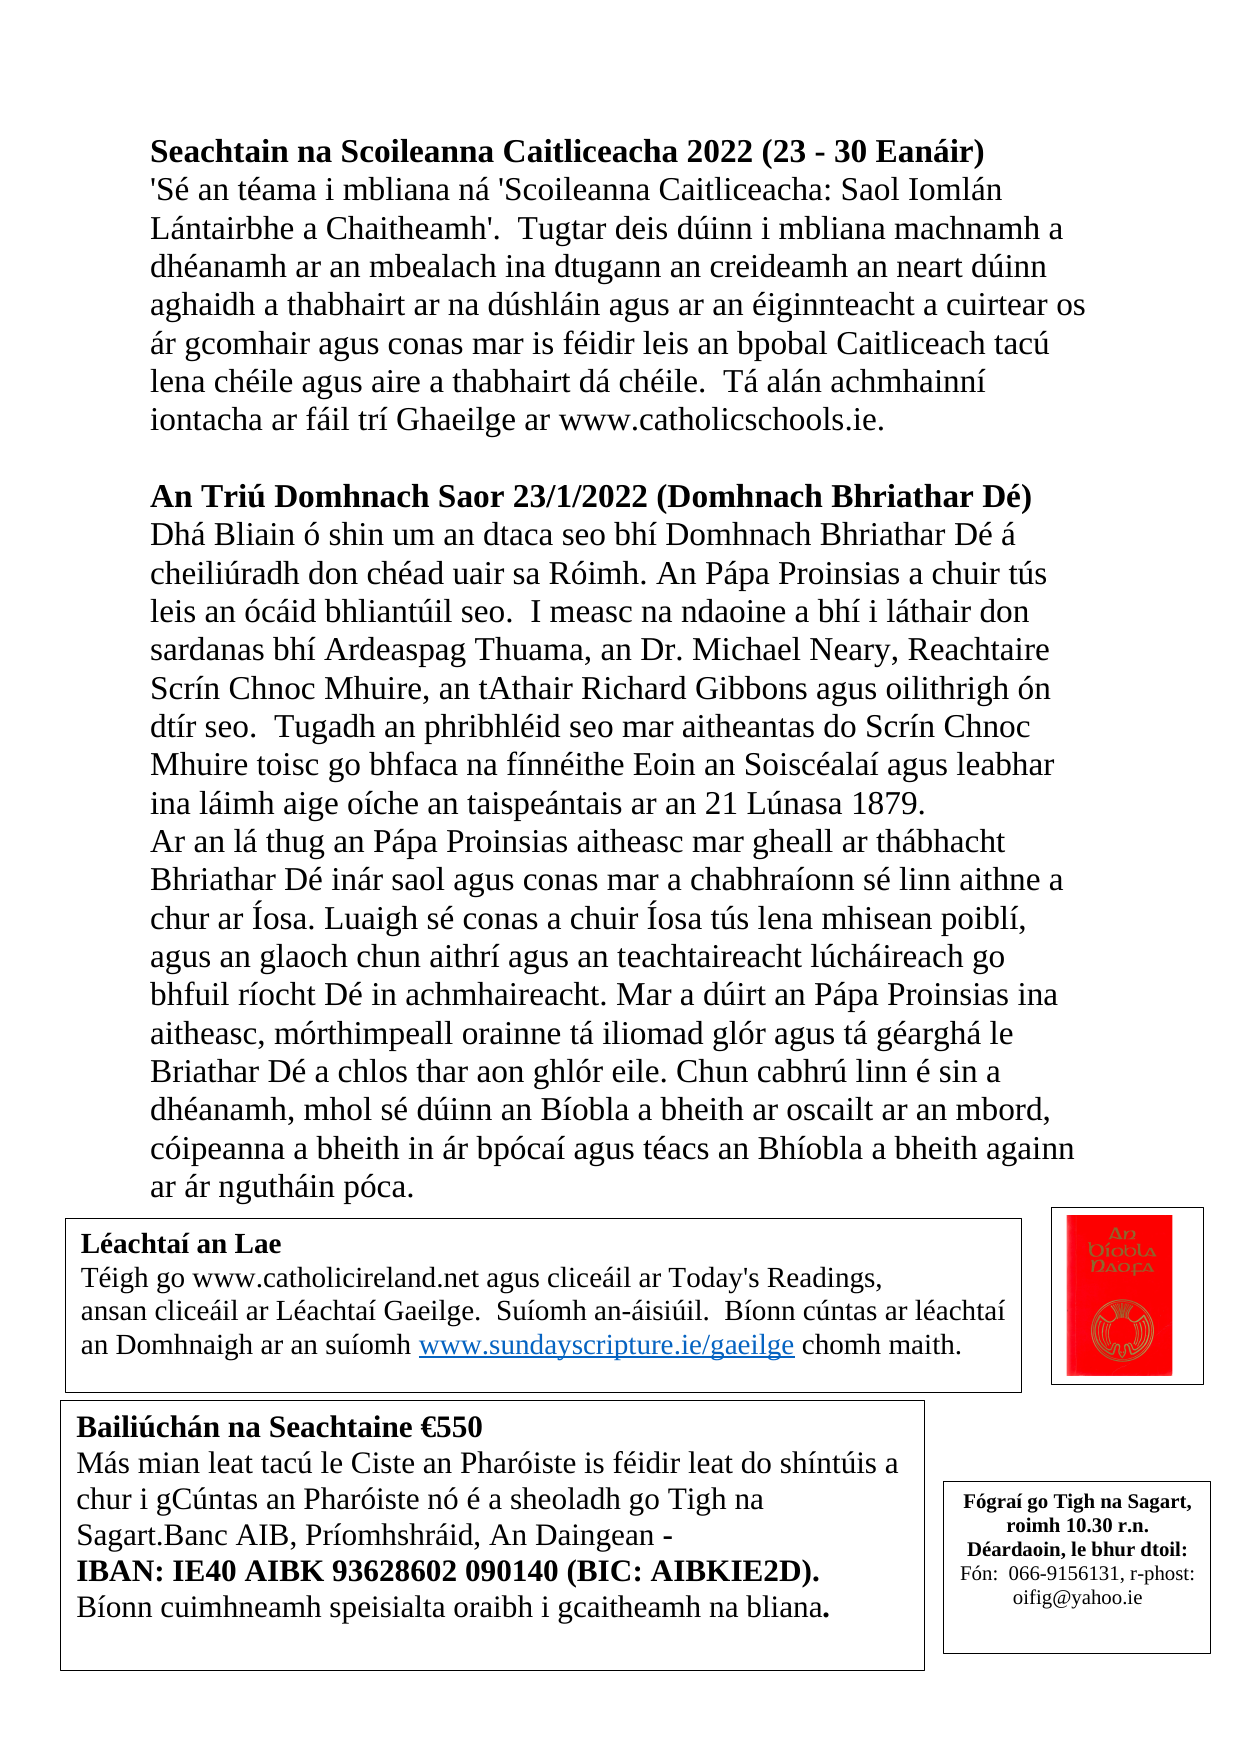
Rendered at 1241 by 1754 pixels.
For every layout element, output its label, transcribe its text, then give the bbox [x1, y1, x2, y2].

list Seachtain na Scoileanna Caitliceacha 2022 (23 - 30 Eanáir) [150, 131, 1090, 170]
text Ar an lá thug an Pápa Proinsias aitheasc mar gheall ar thábhacht Bhriathar Dé inár saol agus conas mar a chabhraíonn sé linn aithne a chur ar Íosa. Luaigh sé conas a chuir Íosa tús lena mhisean poiblí, agus an glaoch chun aithrí agus an teachtaireacht lúcháireach go bhfuil ríocht Dé in achmhaireacht. Mar a dúirt an Pápa Proinsias ina aitheasc, mórthimpeall orainne tá iliomad glór agus tá géarghá le Briathar Dé a chlos thar aon ghlór eile. Chun cabhrú linn é sin a dhéanamh, mhol sé dúinn an Bíobla a bheith ar oscailt ar an mbord, cóipeanna a bheith in ár bpócaí agus téacs an Bhíobla a bheith againn ar ár ngutháin póca. [150, 821, 1090, 1205]
text 'Sé an téama i mbliana ná 'Scoileanna Caitliceacha: Saol Iomlán Lántairbhe a Chaitheamh'. Tugtar deis dúinn i mbliana machnamh a dhéanamh ar an mbealach ina dtugann an creideamh an neart dúinn aghaidh a thabhairt ar na dúshláin agus ar an éiginnteacht a cuirtear os ár gcomhair agus conas mar is féidir leis an bpobal Caitliceach tacú lena chéile agus aire a thabhairt dá chéile. Tá alán achmhainní iontacha ar fáil trí Ghaeilge ar www.catholicschools.ie. [150, 170, 1090, 438]
text Dhá Bliain ó shin um an dtaca seo bhí Domhnach Bhriathar Dé á cheiliúradh don chéad uair sa Róimh. An Pápa Proinsias a chuir tús leis an ócáid bhliantúil seo. I measc na ndaoine a bhí i láthair don sardanas bhí Ardeaspag Thuama, an Dr. Michael Neary, Reachtaire Scrín Chnoc Mhuire, an tAthair Richard Gibbons agus oilithrigh ón dtír seo. Tugadh an phribhléid seo mar aitheantas do Scrín Chnoc Mhuire toisc go bhfaca na fínnéithe Eoin an Soiscéalaí agus leabhar ina láimh aige oíche an taispeántais ar an 21 Lúnasa 1879. [150, 515, 1090, 821]
picture [1066, 1215, 1173, 1376]
text An Triú Domhnach Saor 23/1/2022 (Domhnach Bhriathar Dé) [150, 476, 1090, 515]
